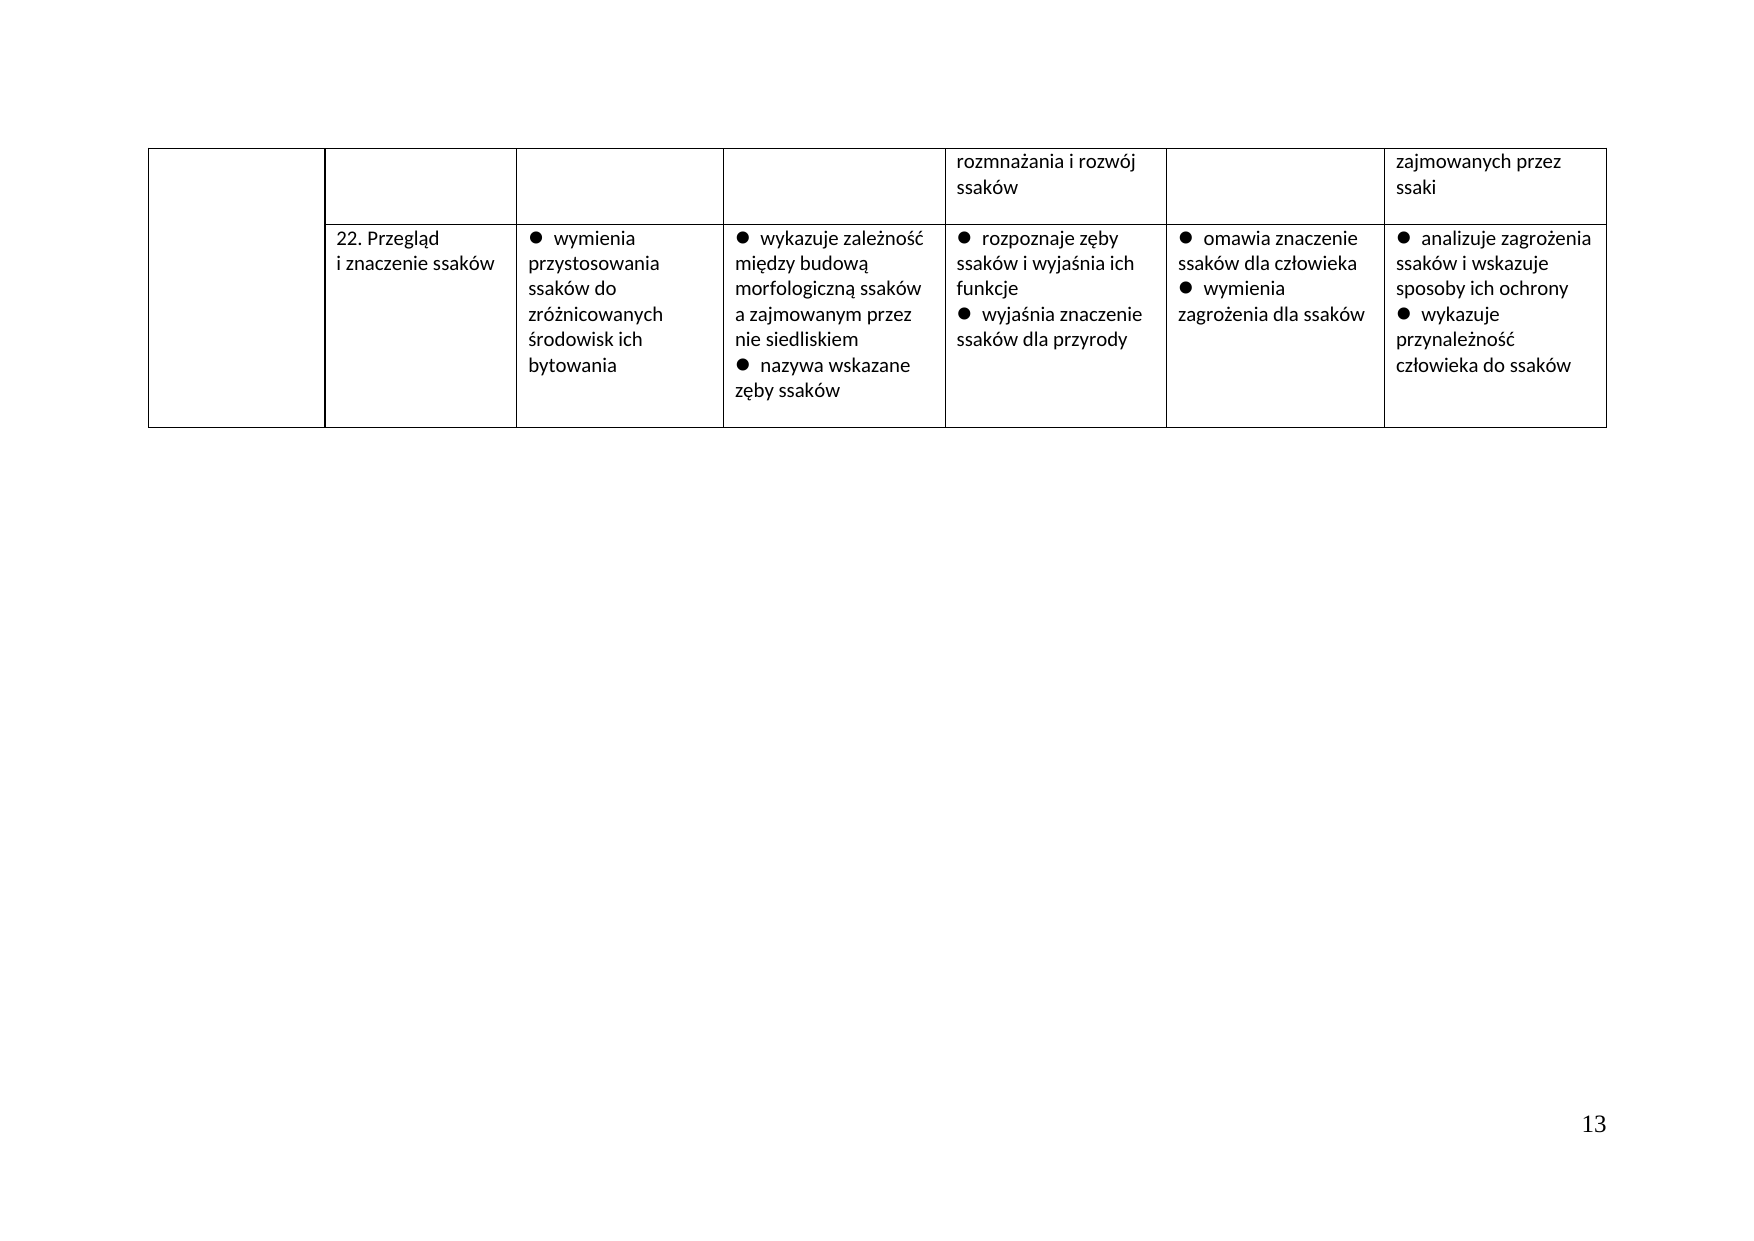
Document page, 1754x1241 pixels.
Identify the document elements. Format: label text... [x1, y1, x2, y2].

table_cell 22. Przegląd i znaczenie ssaków [326, 225, 516, 427]
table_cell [326, 149, 516, 224]
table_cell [1167, 149, 1384, 224]
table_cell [724, 149, 945, 224]
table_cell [517, 149, 723, 224]
table_cell analizuje zagrożenia ssaków i wskazuje sposoby ich ochrony wykazuje przynależność człowieka do ssaków [1385, 225, 1606, 427]
table_cell wykazuje zależność między budową morfologiczną ssaków a zajmowanym przez nie siedliskiem nazywa wskazane zęby ssaków [724, 225, 945, 427]
table_cell omawia znaczenie ssaków dla człowieka wymienia zagrożenia dla ssaków [1167, 225, 1384, 427]
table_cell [1385, 149, 1606, 224]
table_cell rozpoznaje zęby ssaków i wyjaśnia ich funkcje wyjaśnia znaczenie ssaków dla przyrody [946, 225, 1166, 427]
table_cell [946, 149, 1166, 224]
table_cell wymienia przystosowania ssaków do zróżnicowanych środowisk ich bytowania [517, 225, 723, 427]
